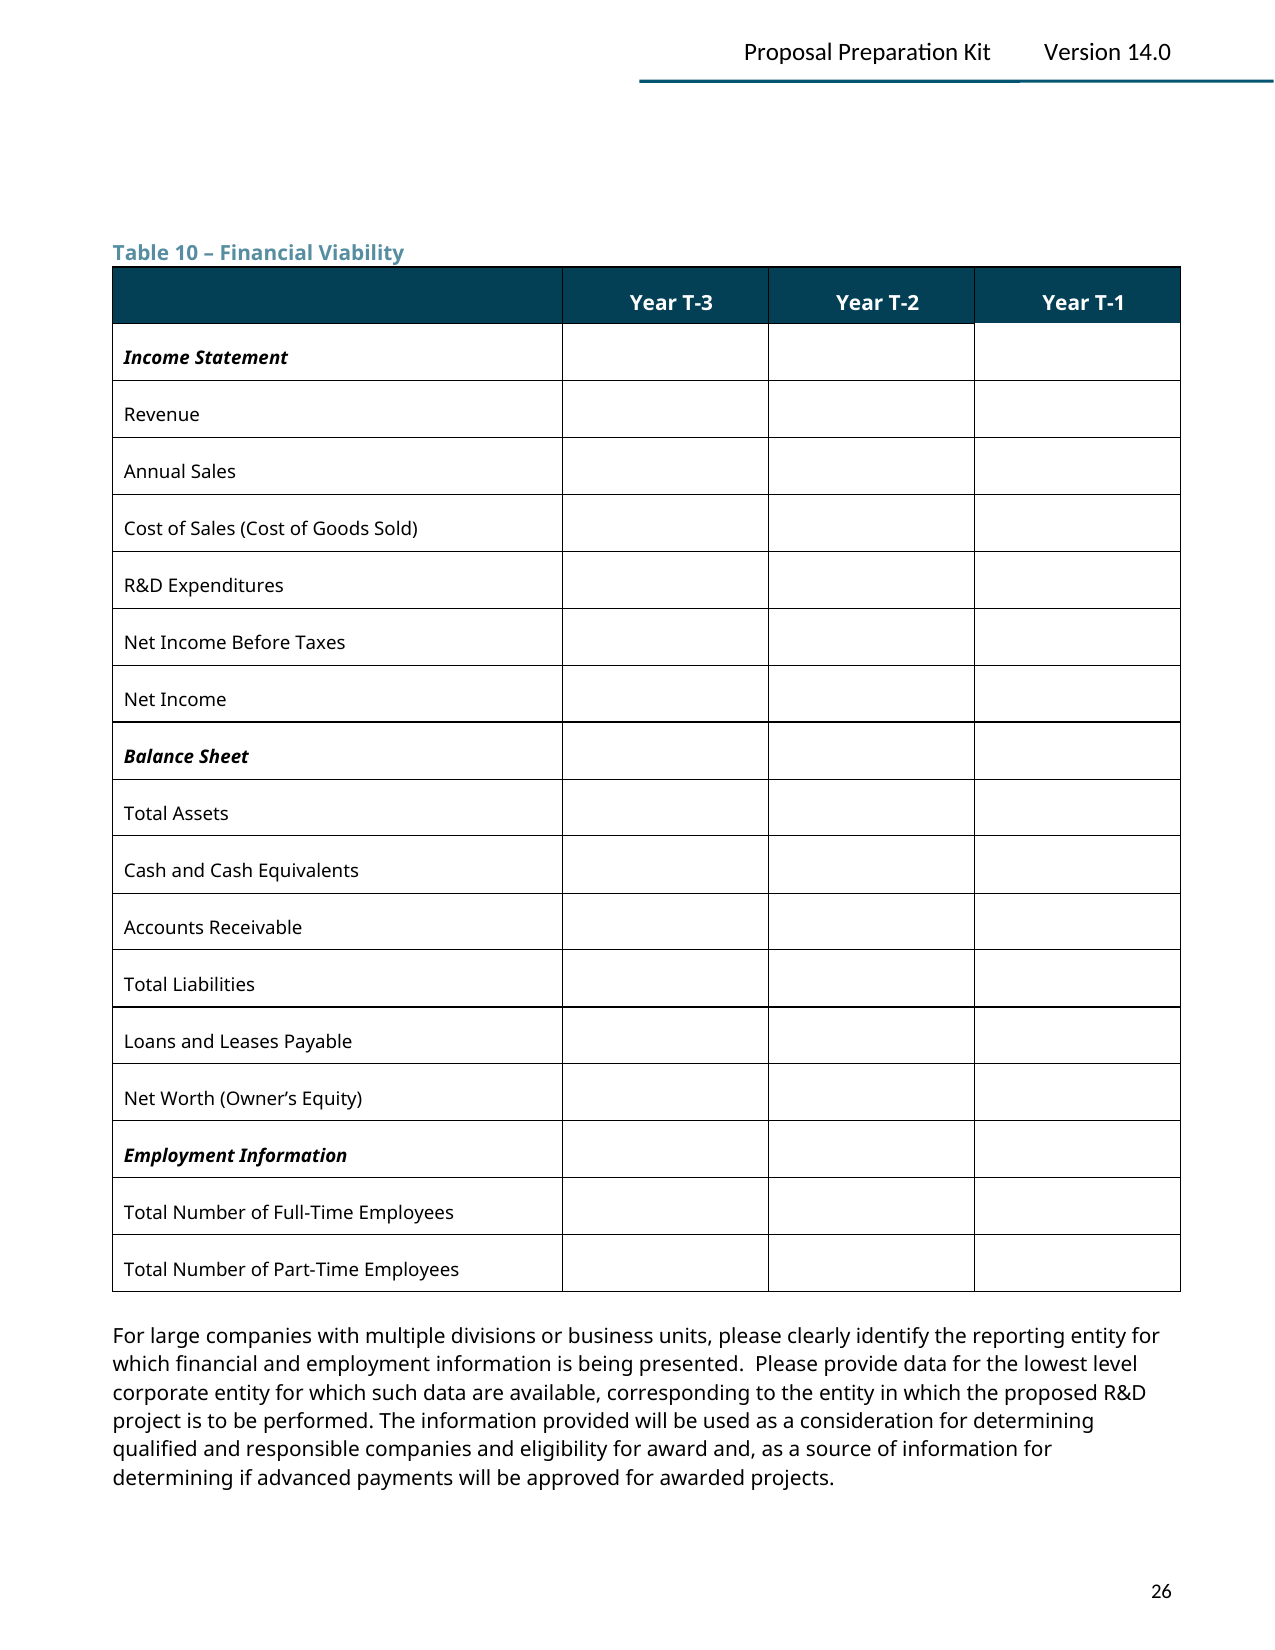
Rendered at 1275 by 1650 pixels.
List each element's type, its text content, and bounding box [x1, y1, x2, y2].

table_cell [975, 1178, 1180, 1234]
table_cell Net Income [113, 666, 562, 721]
table_cell [769, 495, 974, 551]
table_cell [769, 381, 974, 437]
table_cell Accounts Receivable [113, 894, 562, 949]
table_cell Total Liabilities [113, 950, 562, 1006]
table_cell [769, 1064, 974, 1120]
table_cell [563, 894, 768, 949]
text For large companies with multiple divisions or business units, please clearly identify the reporting entity for which financial and employment information is being presented. Please provide data for the lowest level corporate entity for which such data are available, corresponding to the entity in which the proposed R&D project is to be performed. The information provided will be used as a consideration for determining qualified and responsible companies and eligibility for award and, as a source of information for determining if advanced payments will be approved for awarded projects. [112, 1321, 1172, 1491]
table_cell [563, 438, 768, 493]
table_cell [769, 780, 974, 835]
table_cell [975, 1235, 1180, 1291]
table_cell Income Statement [113, 324, 562, 379]
table_cell [563, 552, 768, 607]
table_cell [769, 1008, 974, 1063]
text Table 10 – Financial Viability [112, 238, 1172, 266]
table_cell Annual Sales [113, 438, 562, 493]
table_cell Loans and Leases Payable [113, 1008, 562, 1063]
table_cell Net Worth (Owner’s Equity) [113, 1064, 562, 1120]
table_cell [975, 666, 1180, 721]
table_cell [769, 666, 974, 721]
table_cell [769, 894, 974, 949]
table_cell [975, 552, 1180, 607]
table_cell [975, 609, 1180, 664]
table_cell [563, 1178, 768, 1234]
table_cell Total Number of Full-Time Employees [113, 1178, 562, 1234]
table_cell [975, 723, 1180, 778]
table_cell [563, 324, 768, 379]
table_cell [769, 438, 974, 493]
table_cell [563, 495, 768, 551]
table_cell [563, 381, 768, 437]
table_header Year T-1 [975, 268, 1180, 323]
table_cell Revenue [113, 381, 562, 437]
table_cell Balance Sheet [113, 723, 562, 778]
table_cell [975, 438, 1180, 493]
table_cell [563, 1235, 768, 1291]
table_cell [769, 836, 974, 892]
table_cell Total Assets [113, 780, 562, 835]
table_cell [563, 609, 768, 664]
table_cell [563, 1008, 768, 1063]
table_cell [769, 552, 974, 607]
table_cell [975, 836, 1180, 892]
table_cell Cash and Cash Equivalents [113, 836, 562, 892]
table_cell [769, 1235, 974, 1291]
table_cell R&D Expenditures [113, 552, 562, 607]
table_cell [563, 950, 768, 1006]
table_cell [769, 1178, 974, 1234]
table_cell [975, 1064, 1180, 1120]
table_cell [975, 1121, 1180, 1177]
table_cell [563, 1121, 768, 1177]
table_cell [975, 1008, 1180, 1063]
table_cell [975, 894, 1180, 949]
table_cell [769, 950, 974, 1006]
table_cell Total Number of Part-Time Employees [113, 1235, 562, 1291]
table_cell [563, 723, 768, 778]
table_cell Net Income Before Taxes [113, 609, 562, 664]
table_cell [769, 723, 974, 778]
table_cell Cost of Sales (Cost of Goods Sold) [113, 495, 562, 551]
table_cell [975, 780, 1180, 835]
table_cell [769, 609, 974, 664]
table_header Year T-2 [769, 268, 974, 323]
table_cell [975, 381, 1180, 437]
table_cell [975, 950, 1180, 1006]
table_cell [769, 324, 974, 379]
table_cell [563, 1064, 768, 1120]
table_header Year T-3 [563, 268, 768, 323]
table_cell [769, 1121, 974, 1177]
table_cell [563, 666, 768, 721]
table_cell Employment Information [113, 1121, 562, 1177]
table_cell [975, 495, 1180, 551]
table_header [113, 268, 562, 323]
table_cell [563, 780, 768, 835]
table_cell [975, 323, 1180, 379]
table_cell [563, 836, 768, 892]
